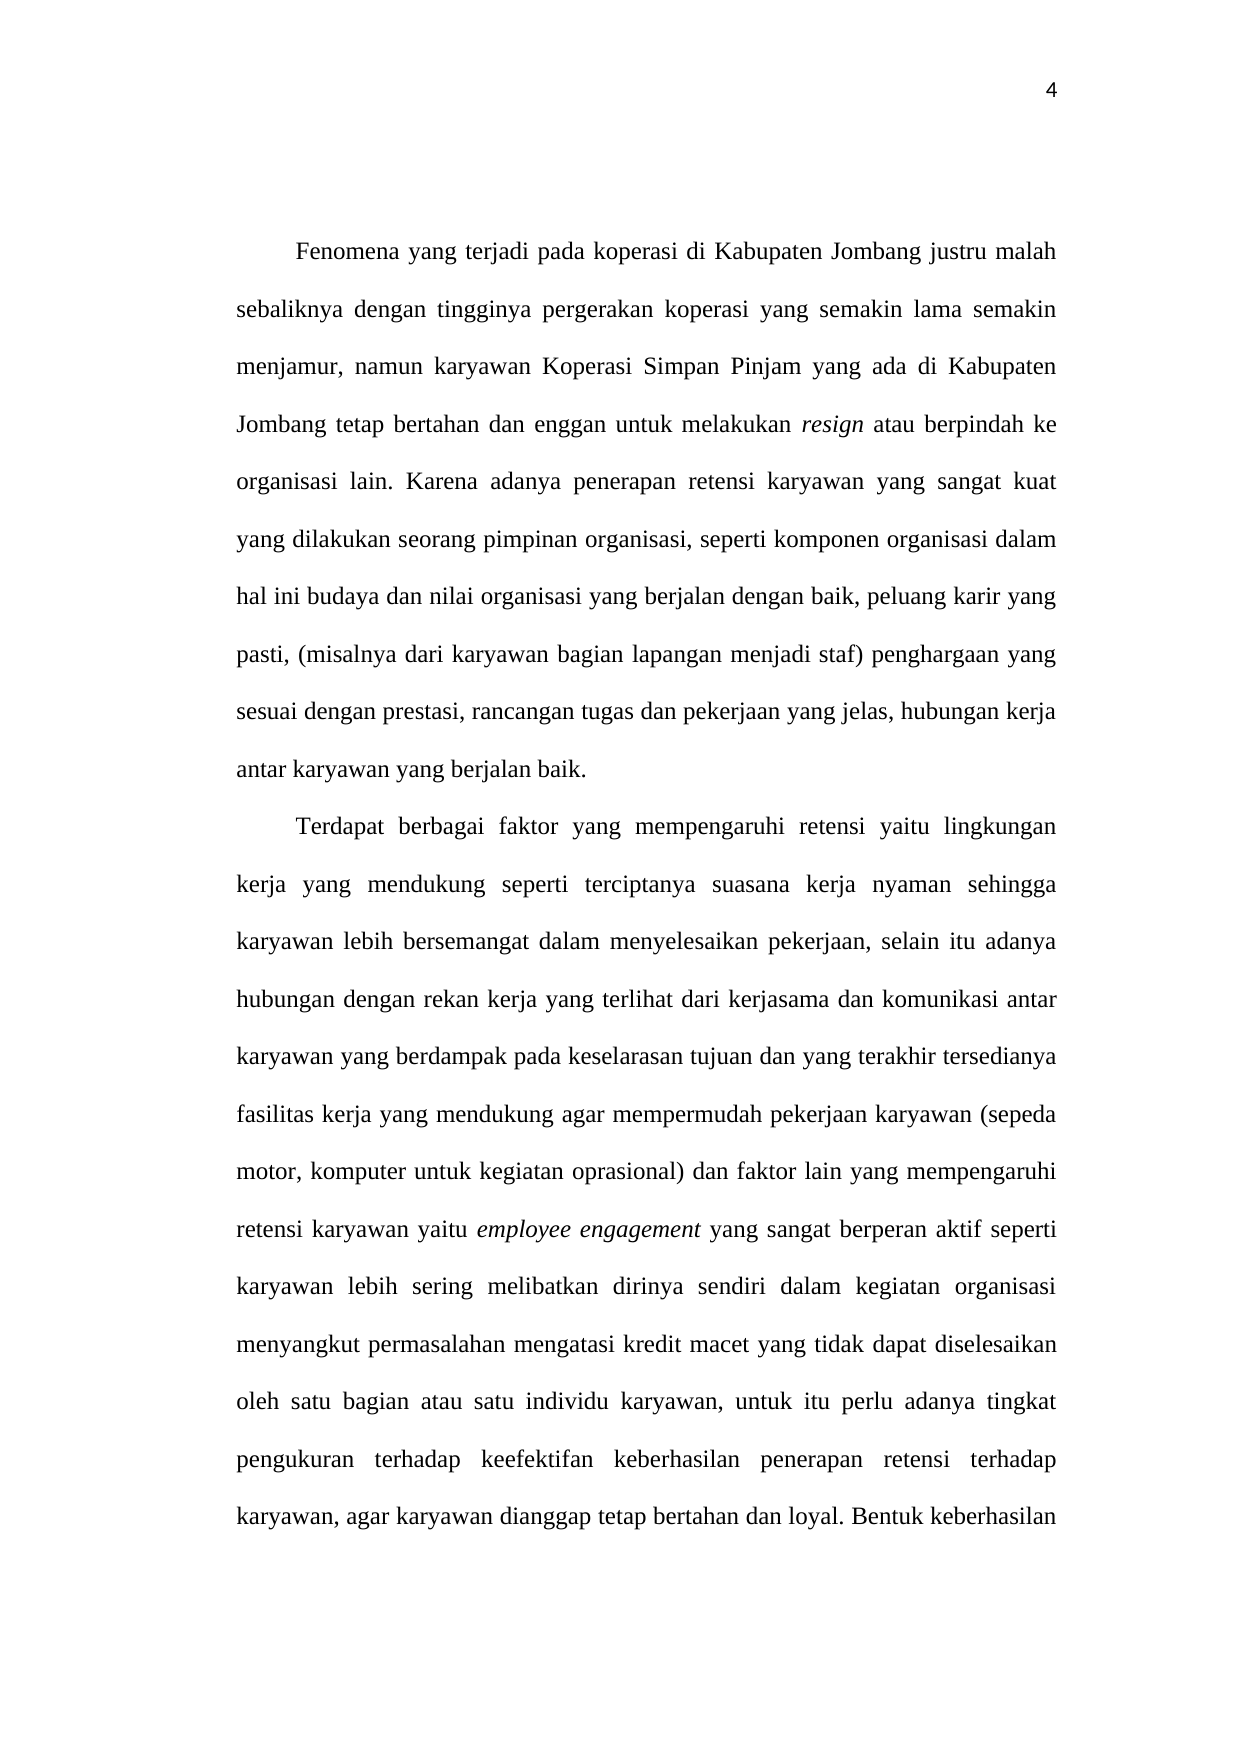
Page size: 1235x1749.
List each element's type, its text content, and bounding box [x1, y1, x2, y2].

text Fenomena yang terjadi pada koperasi di Kabupaten Jombang justru malah sebaliknya dengan tingginya pergerakan koperasi yang semakin lama semakin menjamur, namun karyawan Koperasi Simpan Pinjam yang ada di Kabupaten Jombang tetap bertahan dan enggan untuk melakukan resign atau berpindah ke organisasi lain. Karena adanya penerapan retensi karyawan yang sangat kuat yang dilakukan seorang pimpinan organisasi, seperti komponen organisasi dalam hal ini budaya dan nilai organisasi yang berjalan dengan baik, peluang karir yang pasti, (misalnya dari karyawan bagian lapangan menjadi staf) penghargaan yang sesuai dengan prestasi, rancangan tugas dan pekerjaan yang jelas, hubungan kerja antar karyawan yang berjalan baik. [236, 236, 1057, 782]
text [236, 811, 1057, 1530]
